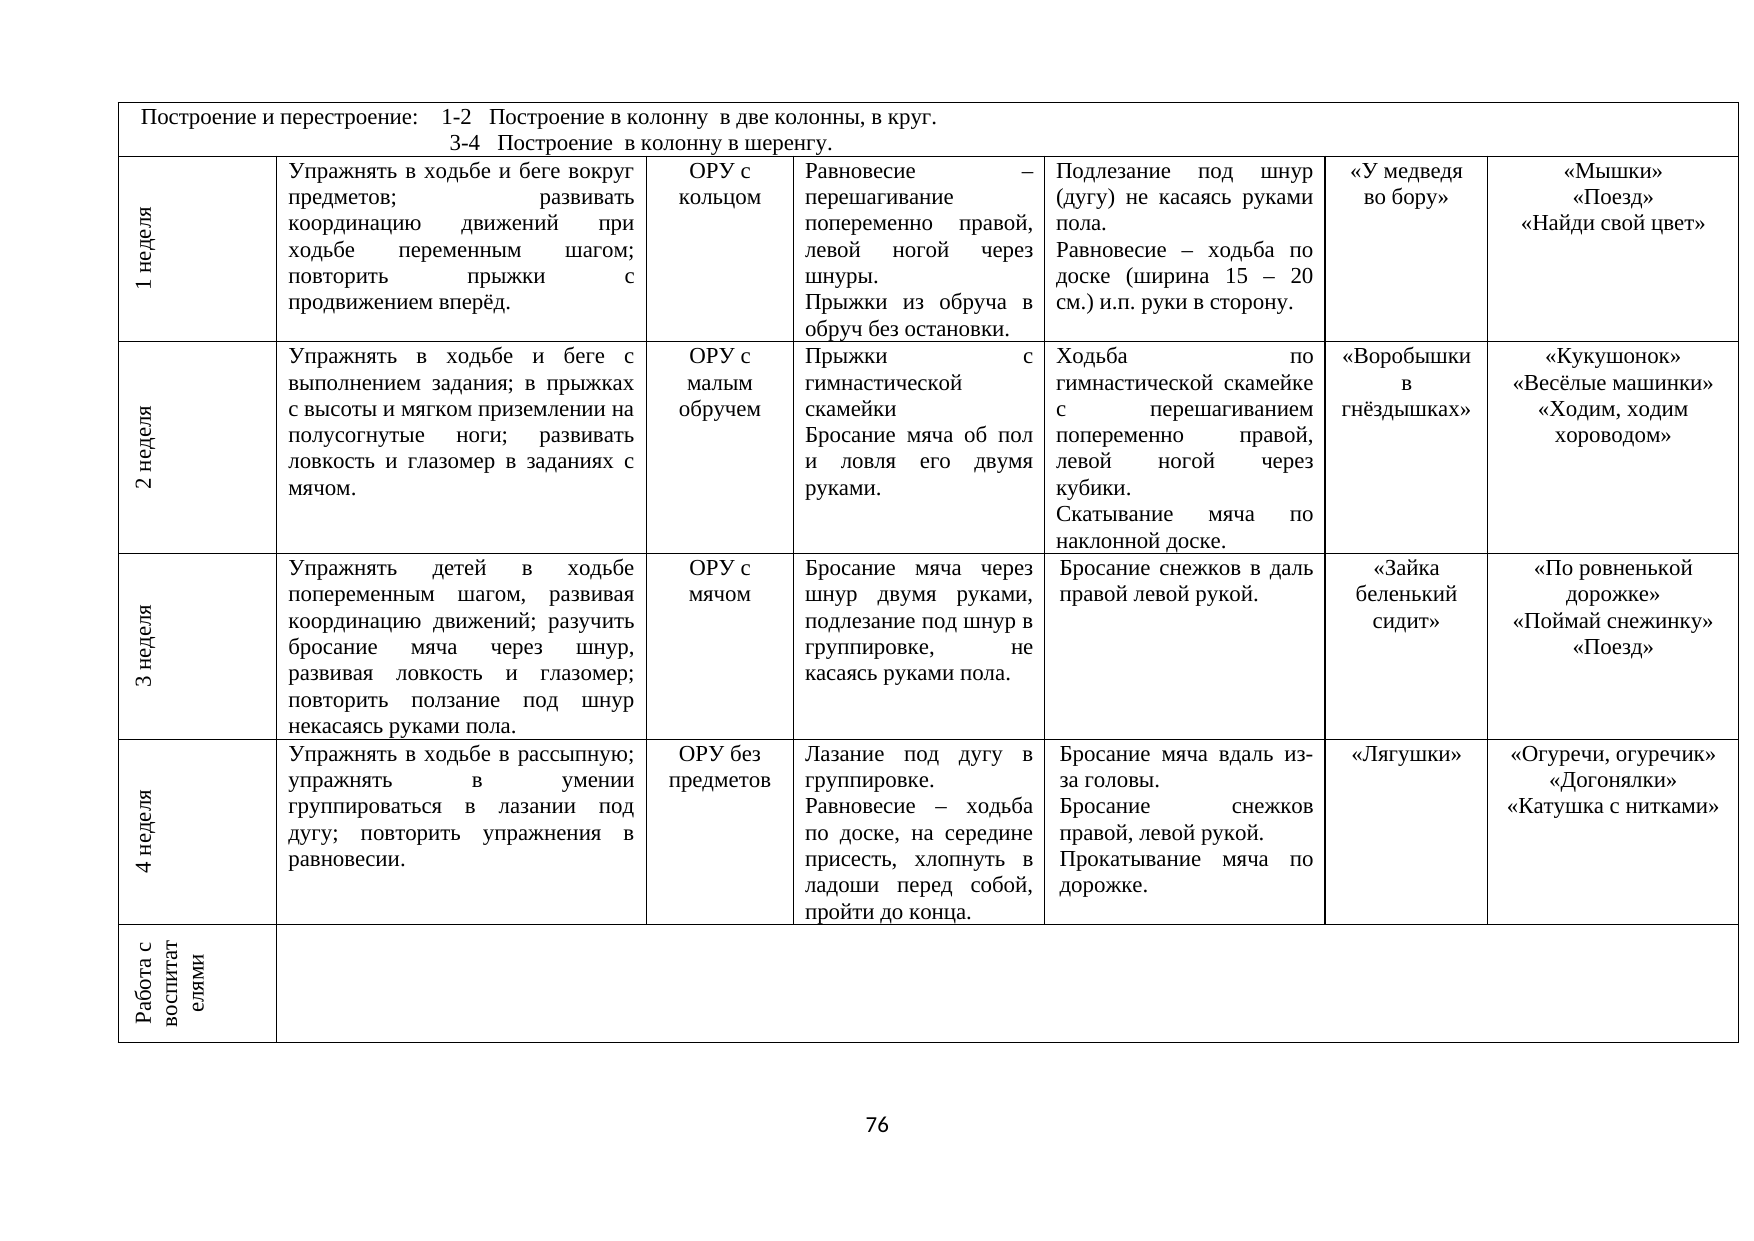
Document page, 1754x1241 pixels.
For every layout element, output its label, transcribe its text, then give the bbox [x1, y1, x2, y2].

table_cell Прыжки с гимнастической скамейки Бросание мяча об пол и ловля его двумя руками. [794, 342, 1044, 553]
table_cell [277, 925, 1738, 1042]
table_cell Упражнять в ходьбе и беге вокруг предметов; развивать координацию движений при ходьбе переменным шагом; повторить прыжки с продвижением вперёд. [277, 157, 646, 341]
table_cell ОРУ с малым обручем [647, 342, 793, 553]
table_cell «По ровненькой дорожке» «Поймай снежинку» «Поезд» [1488, 554, 1738, 738]
table_cell «У медведя во бору» [1326, 157, 1487, 341]
table_cell Работа с воспитателями [119, 925, 276, 1042]
table_cell ОРУ без предметов [647, 740, 793, 924]
table_cell Подлезание под шнур (дугу) не касаясь руками пола. Равновесие – ходьба по доске (ширина 15 – 20 см.) и.п. руки в сторону. [1045, 157, 1324, 341]
table_cell 4 неделя [119, 740, 276, 924]
table_cell Равновесие – перешагивание попеременно правой, левой ногой через шнуры. Прыжки из обруча в обруч без остановки. [794, 157, 1044, 341]
table_cell «Зайка беленький сидит» [1326, 554, 1487, 738]
table_cell «Кукушонок» «Весёлые машинки» «Ходим, ходим хороводом» [1488, 342, 1738, 553]
table_cell «Огуречи, огуречик» «Догонялки» «Катушка с нитками» [1488, 740, 1738, 924]
table_cell «Мышки» «Поезд» «Найди свой цвет» [1488, 157, 1738, 341]
table_cell 3 неделя [119, 554, 276, 738]
table_cell ОРУ с кольцом [647, 157, 793, 341]
table_cell Бросание снежков в даль правой левой рукой. [1045, 554, 1324, 738]
table_cell Ходьба по гимнастической скамейке с перешагиванием попеременно правой, левой ногой через кубики. Скатывание мяча по наклонной доске. [1045, 342, 1324, 553]
table_cell Упражнять в ходьбе и беге с выполнением задания; в прыжках с высоты и мягком приземлении на полусогнутые ноги; развивать ловкость и глазомер в заданиях с мячом. [277, 342, 646, 553]
table_cell Упражнять в ходьбе в рассыпную; упражнять в умении группироваться в лазании под дугу; повторить упражнения в равновесии. [277, 740, 646, 924]
table_cell Бросание мяча через шнур двумя руками, подлезание под шнур в группировке, не касаясь руками пола. [794, 554, 1044, 738]
table_cell «Лягушки» [1326, 740, 1487, 924]
table_cell Упражнять детей в ходьбе попеременным шагом, развивая координацию движений; разучить бросание мяча через шнур, развивая ловкость и глазомер; повторить ползание под шнур некасаясь руками пола. [277, 554, 646, 738]
table_cell Построение и перестроение: 1-2 Построение в колонну в две колонны, в круг. 3-4 Построение в колонну в шеренгу. [119, 103, 1738, 156]
table_cell «Воробышки в гнёздышках» [1326, 342, 1487, 553]
table_cell Лазание под дугу в группировке. Равновесие – ходьба по доске, на середине присесть, хлопнуть в ладоши перед собой, пройти до конца. [794, 740, 1044, 924]
table_cell 2 неделя [119, 342, 276, 553]
table_cell 1 неделя [119, 157, 276, 341]
table_cell Бросание мяча вдаль из-за головы. Бросание снежков правой, левой рукой. Прокатывание мяча по дорожке. [1045, 740, 1324, 924]
table_cell ОРУ с мячом [647, 554, 793, 738]
